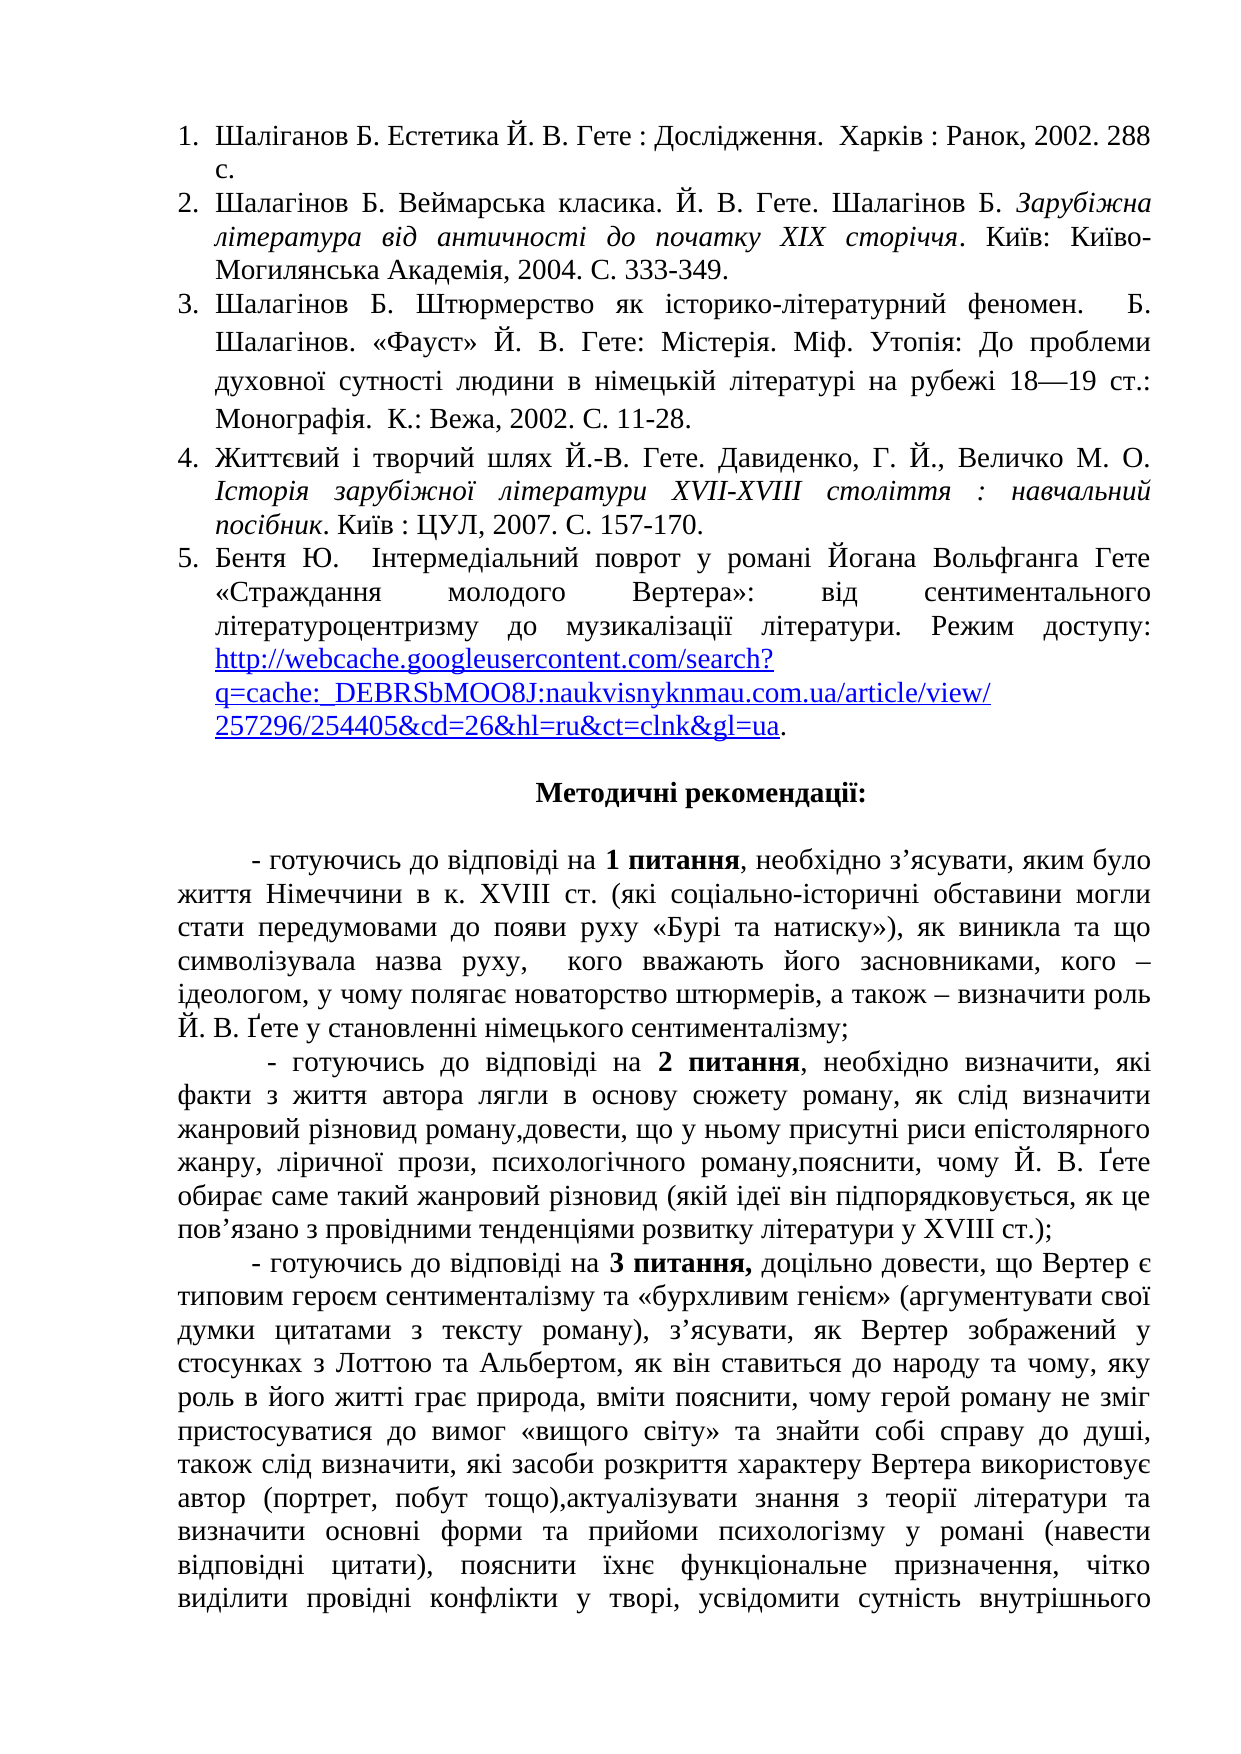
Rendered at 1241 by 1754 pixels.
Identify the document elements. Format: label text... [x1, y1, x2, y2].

list Життєвий і творчий шлях Й.-В. Гете. Давиденко, Г. Й., Величко М. О. Історія зарубіжної літератури ХVII-XVIII століття : навчальний посібник. Київ : ЦУЛ, 2007. С. 157-170. [177, 440, 1152, 541]
text - готуючись до відповіді на 1 питання, необхідно з’ясувати, яким було життя Німеччини в к. ХVІІІ ст. (які соціально-історичні обставини могли стати передумовами до появи руху «Бурі та натиску»), як виникла та що символізувала назва руху, кого вважають його засновниками, кого – ідеологом, у чому полягає новаторство штюрмерів, а також – визначити роль Й. В. Ґете у становленні німецького сентименталізму; [177, 842, 1152, 1044]
list Шалагінов Б. Штюрмерство як історико-літературний феномен. Б. Шалагінов. «Фауст» Й. В. Гете: Містерія. Міф. Утопія: До проблеми духовної сутності людини в німецькій літературі на рубежі 18—19 ст.: Монографія. К.: Вежа, 2002. С. 11-28. [177, 286, 1152, 435]
list Шалагінов Б. Веймарська класика. Й. В. Гете. Шалагінов Б. Зарубіжна література від античності до початку ХІХ сторіччя. Київ: Київо-Могилянська Академія, 2004. С. 333-349. [177, 185, 1152, 286]
list Шаліганов Б. Естетика Й. В. Гете : Дослідження. Харків : Ранок, 2002. 288 с. [177, 118, 1152, 185]
text Методичні рекомендації: [177, 775, 1152, 809]
list Бентя Ю. Інтермедіальний поврот у романі Йогана Вольфганга Гете «Страждання молодого Вертера»: від сентиментального літературоцентризму до музикалізації літератури. Режим доступу: http://webcache.googleusercontent.com/search?q=cache:_DEBRSbMOO8J:naukvisnyknmau.com.ua/article/view/257296/254405&cd=26&hl=ru&ct=clnk&gl=ua. [177, 541, 1152, 742]
text - готуючись до відповіді на 2 питання, необхідно визначити, які факти з життя автора лягли в основу сюжету роману, як слід визначити жанровий різновид роману,довести, що у ньому присутні риси епістолярного жанру, ліричної прози, психологічного роману,пояснити, чому Й. В. Ґете обирає саме такий жанровий різновид (якій ідеї він підпорядковується, як це пов’язано з провідними тенденціями розвитку літератури у ХVІІІ ст.); [177, 1044, 1152, 1245]
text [177, 1245, 1152, 1614]
